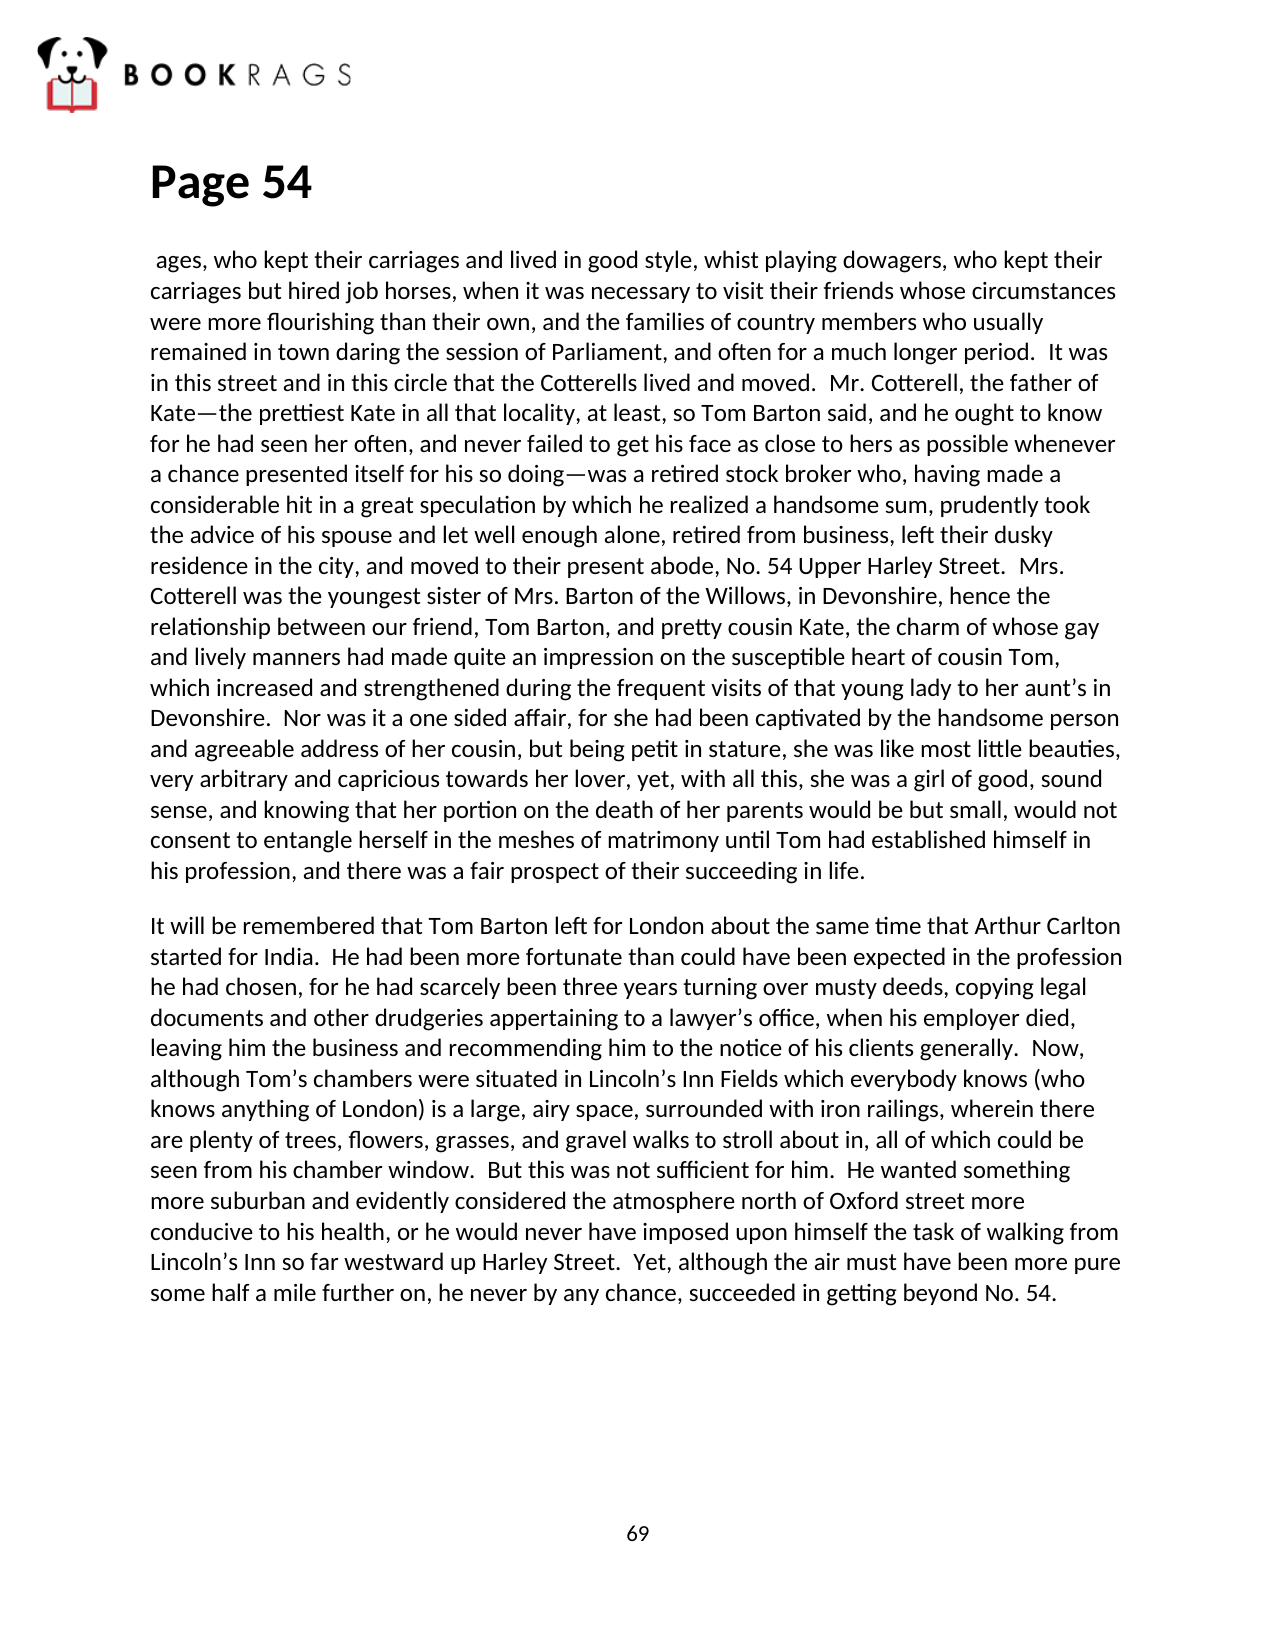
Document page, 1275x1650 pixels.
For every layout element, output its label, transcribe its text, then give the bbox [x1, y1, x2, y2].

text Page 54 [150, 150, 1125, 211]
text ages, who kept their carriages and lived in good style, whist playing dowagers, who kept their carriages but hired job horses, when it was necessary to visit their friends whose circumstances were more flourishing than their own, and the families of country members who usually remained in town daring the session of Parliament, and often for a much longer period. It was in this street and in this circle that the Cotterells lived and moved. Mr. Cotterell, the father of Kate—­the prettiest Kate in all that locality, at least, so Tom Barton said, and he ought to know for he had seen her often, and never failed to get his face as close to hers as possible whenever a chance presented itself for his so doing—­was a retired stock broker who, having made a considerable hit in a great speculation by which he realized a handsome sum, prudently took the advice of his spouse and let well enough alone, retired from business, left their dusky residence in the city, and moved to their present abode, No. 54 Upper Harley Street. Mrs. Cotterell was the youngest sister of Mrs. Barton of the Willows, in Devonshire, hence the relationship between our friend, Tom Barton, and pretty cousin Kate, the charm of whose gay and lively manners had made quite an impression on the susceptible heart of cousin Tom, which increased and strengthened during the frequent visits of that young lady to her aunt’s in Devonshire. Nor was it a one sided affair, for she had been captivated by the handsome person and agreeable address of her cousin, but being petit in stature, she was like most little beauties, very arbitrary and capricious towards her lover, yet, with all this, she was a girl of good, sound sense, and knowing that her portion on the death of her parents would be but small, would not consent to entangle herself in the meshes of matrimony until Tom had established himself in his profession, and there was a fair prospect of their succeeding in life. [150, 244, 1125, 886]
text It will be remembered that Tom Barton left for London about the same time that Arthur Carlton started for India. He had been more fortunate than could have been expected in the profession he had chosen, for he had scarcely been three years turning over musty deeds, copying legal documents and other drudgeries appertaining to a lawyer’s office, when his employer died, leaving him the business and recommending him to the notice of his clients generally. Now, although Tom’s chambers were situated in Lincoln’s Inn Fields which everybody knows (who knows anything of London) is a large, airy space, surrounded with iron railings, wherein there are plenty of trees, flowers, grasses, and gravel walks to stroll about in, all of which could be seen from his chamber window. But this was not sufficient for him. He wanted something more suburban and evidently considered the atmosphere north of Oxford street more conducive to his health, or he would never have imposed upon himself the task of walking from Lincoln’s Inn so far westward up Harley Street. Yet, although the air must have been more pure some half a mile further on, he never by any chance, succeeded in getting beyond No. 54. [150, 911, 1125, 1307]
picture [37, 37, 351, 113]
